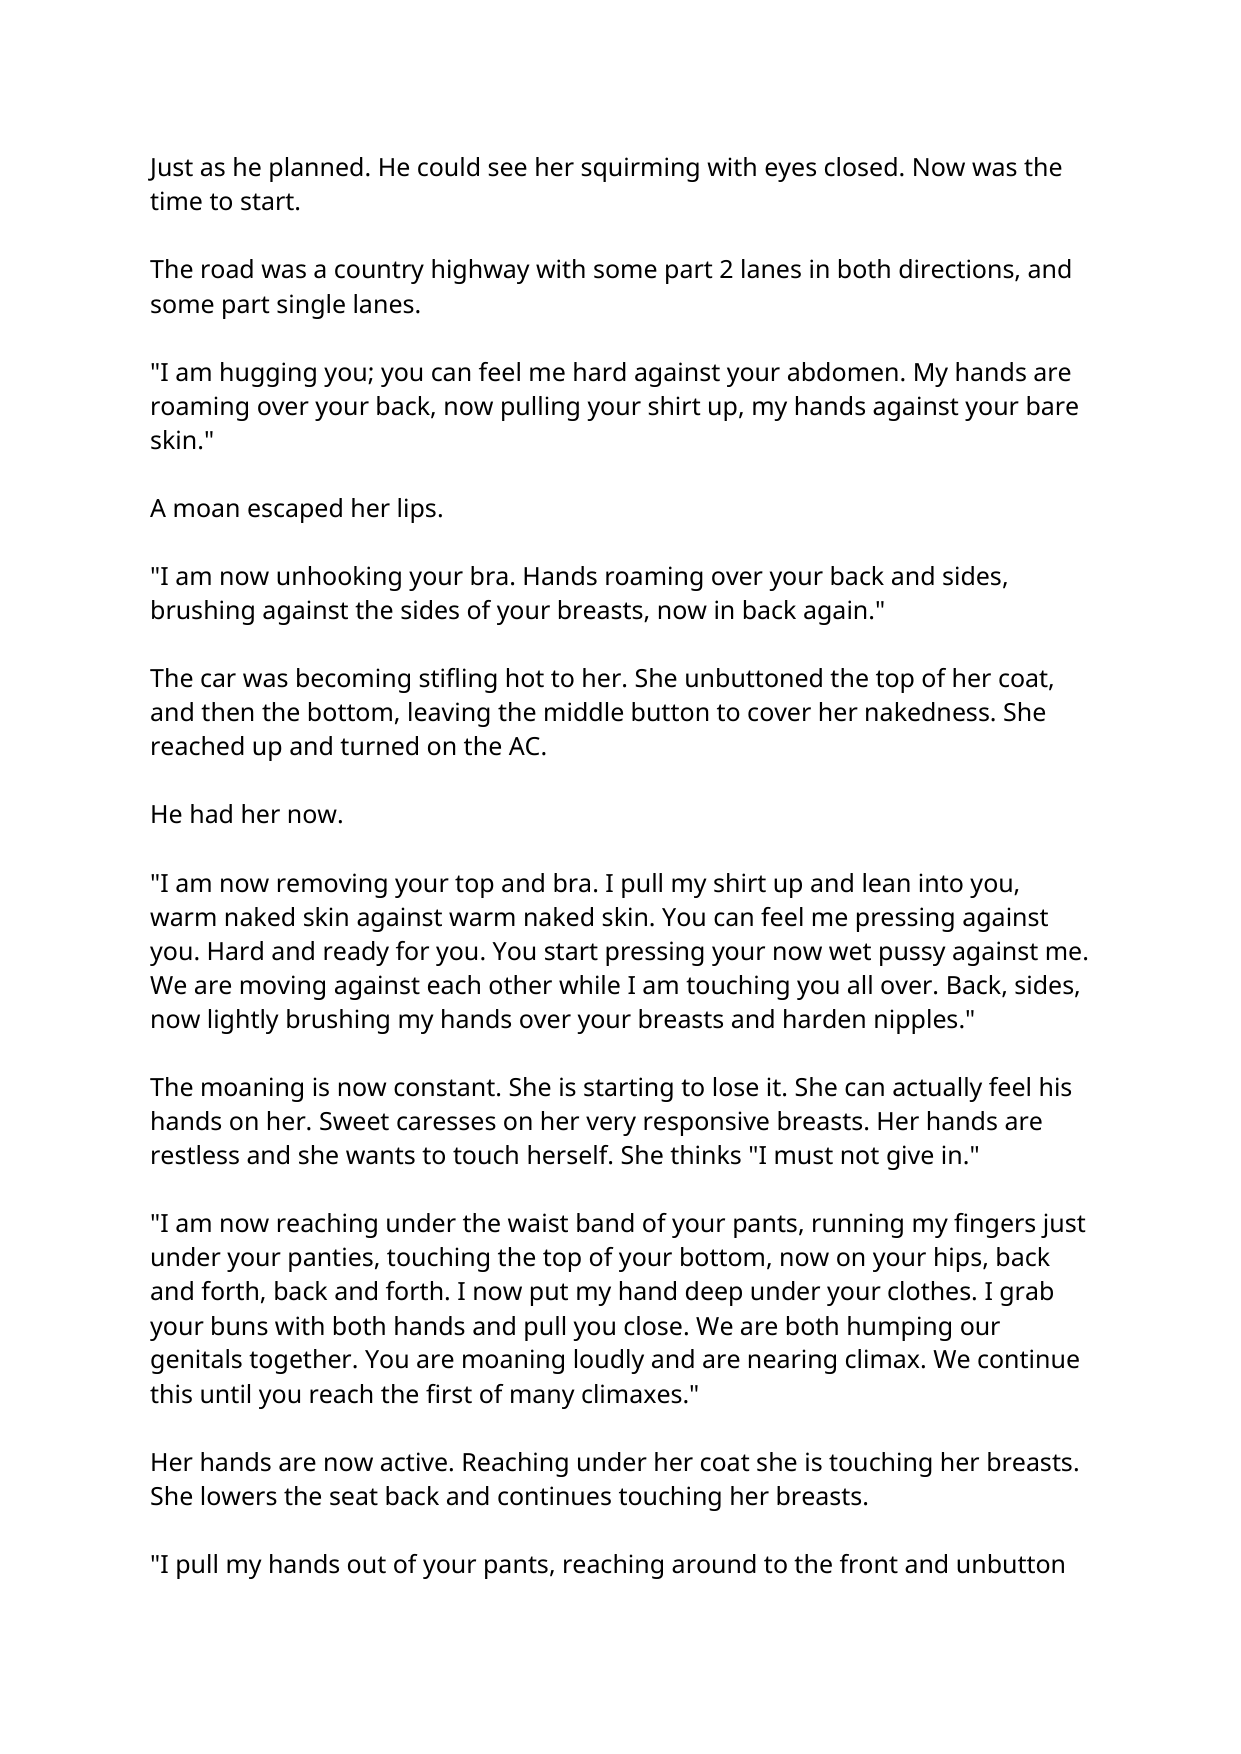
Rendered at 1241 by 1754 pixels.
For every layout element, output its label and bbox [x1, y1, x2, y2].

text [150, 150, 1090, 1581]
